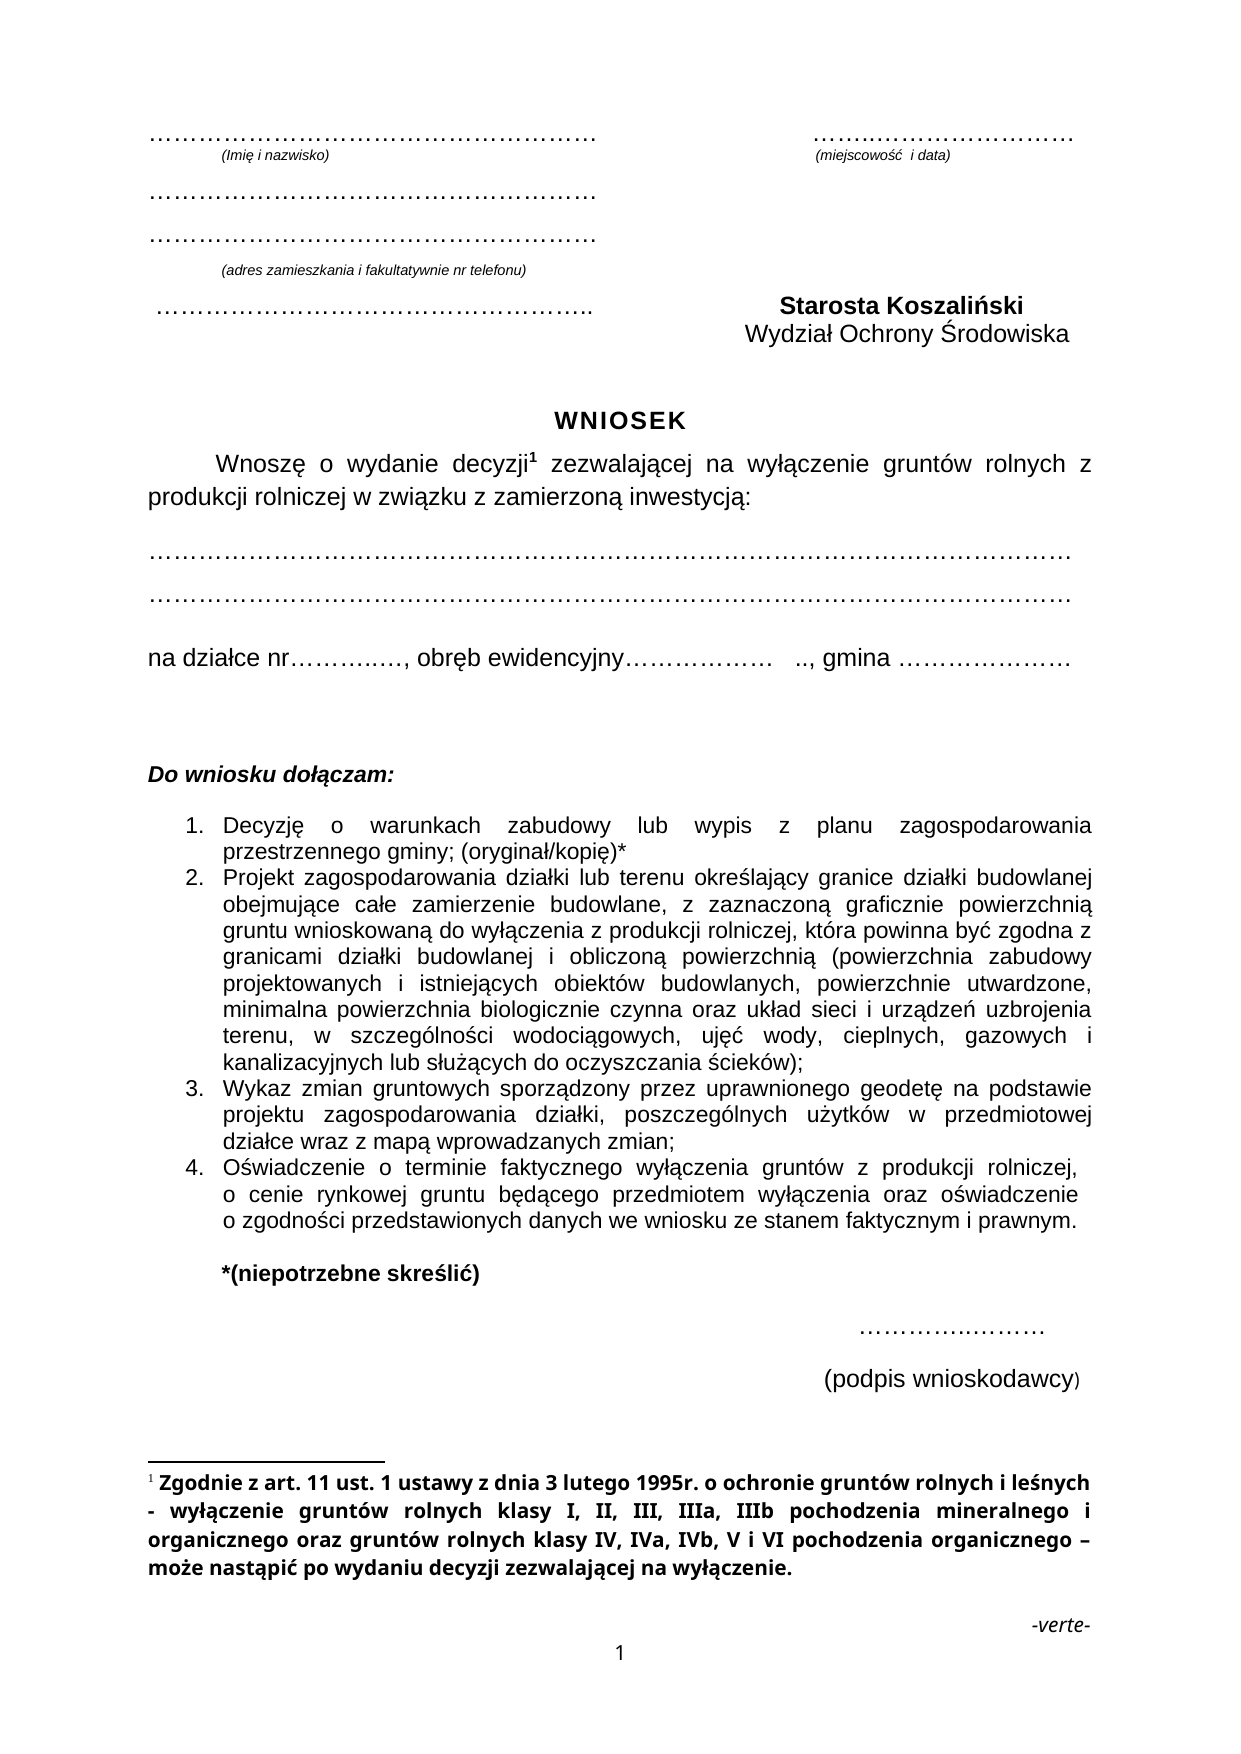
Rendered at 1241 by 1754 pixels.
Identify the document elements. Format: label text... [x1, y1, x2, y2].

list Decyzję o warunkach zabudowy lub wypis z planu zagospodarowania przestrzennego gminy; (oryginał/kopię)* [185, 812, 1092, 864]
text (Imię i nazwisko) (miejscowość i data) [148, 147, 1092, 176]
text (podpis wnioskodawcy) [811, 1364, 1092, 1393]
list Oświadczenie o terminie faktycznego wyłączenia gruntów z produkcji rolniczej, o cenie rynkowej gruntu będącego przedmiotem wyłączenia oraz oświadczenie o zgodności przedstawionych danych we wniosku ze stanem faktycznym i prawnym. [185, 1154, 1092, 1233]
text Do wniosku dołączam: [148, 761, 1092, 787]
text (adres zamieszkania i fakultatywnie nr telefonu) [148, 262, 1092, 291]
list Wykaz zmian gruntowych sporządzony przez uprawnionego geodetę na podstawie projektu zagospodarowania działki, poszczególnych użytków w przedmiotowej działce wraz z mapą wprowadzanych zmian; [185, 1075, 1092, 1154]
text *(niepotrzebne skreślić) [148, 1259, 1092, 1286]
list Projekt zagospodarowania działki lub terenu określający granice działki budowlanej obejmujące całe zamierzenie budowlane, z zaznaczoną graficznie powierzchnią gruntu wnioskowaną do wyłączenia z produkcji rolniczej, która powinna być zgodna z granicami działki budowlanej i obliczoną powierzchnią (powierzchnia zabudowy projektowanych i istniejących obiektów budowlanych, powierzchnie utwardzone, minimalna powierzchnia biologicznie czynna oraz układ sieci i urządzeń uzbrojenia terenu, w szczególności wodociągowych, ujęć wody, cieplnych, gazowych i kanalizacyjnych lub służących do oczyszczania ścieków); [185, 864, 1092, 1075]
text …………………………………………….. Starosta Koszaliński [148, 291, 1092, 319]
text Wnoszę o wydanie decyzji zezwalającej na wyłączenie gruntów rolnych z produkcji rolniczej w związku z zamierzoną inwestycją: [148, 449, 1092, 511]
text ……………………………………………… ……..…………………… [148, 118, 1092, 147]
text Wydział Ochrony Środowiska [738, 319, 1092, 348]
text …………..……… [811, 1311, 1092, 1339]
text …………………………………………………………………………………………………………………………………………………………………………………………………… [148, 536, 1092, 607]
text ……………………………………………… [148, 176, 1092, 204]
text ……………………………………………… [148, 219, 1092, 247]
text na działce nr………..…, obręb ewidencyjny……………… .., gmina ………………… [148, 643, 1092, 671]
text WNIOSEK [148, 406, 1092, 434]
